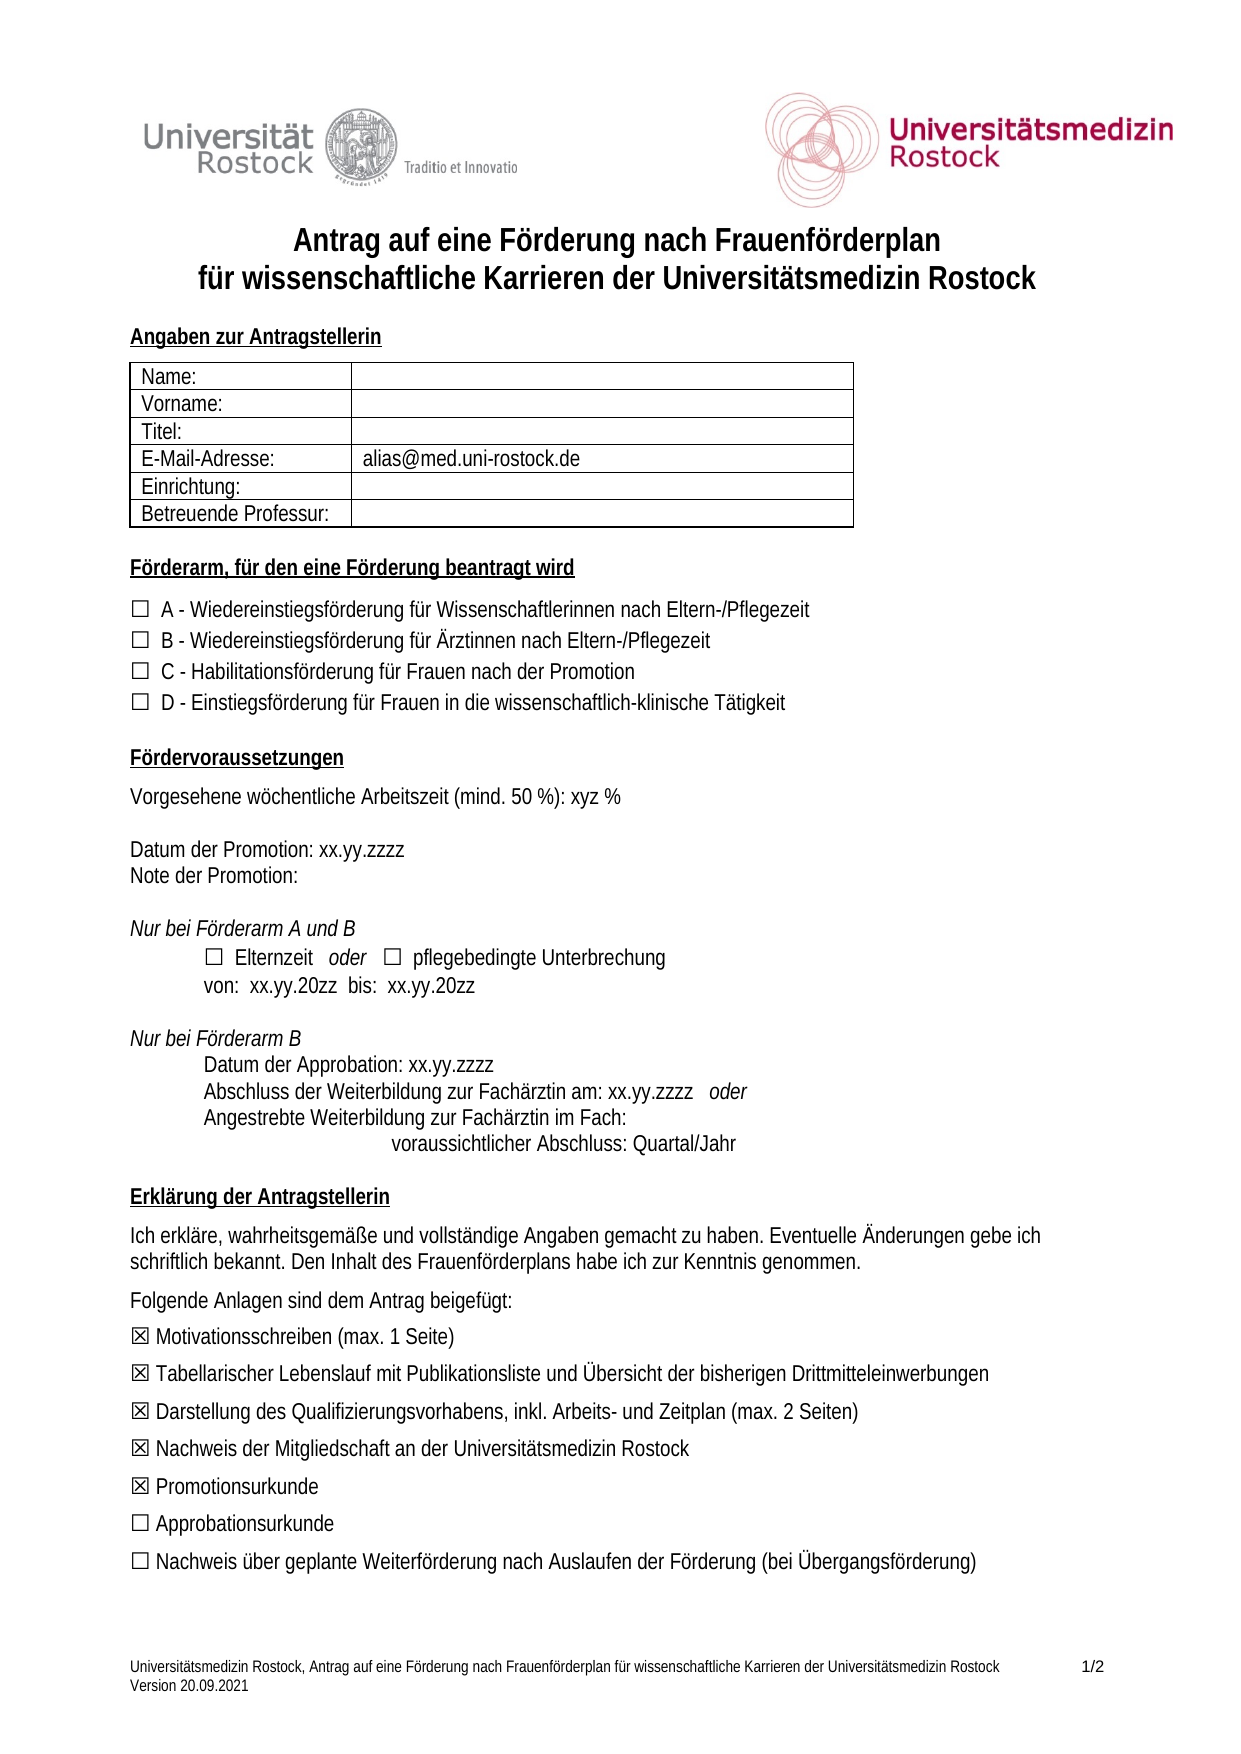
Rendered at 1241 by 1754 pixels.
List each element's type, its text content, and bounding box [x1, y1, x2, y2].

text Nur bei Förderarm B [130, 1025, 1104, 1051]
text ☒ Motivationsschreiben (max. 1 Seite) [130, 1320, 1104, 1351]
table_cell Titel: [131, 418, 351, 444]
table_cell Einrichtung: [131, 473, 351, 499]
subtitle Erklärung der Antragstellerin [130, 1183, 1104, 1209]
table_cell [352, 418, 853, 444]
text Datum der Promotion: xx.yy.zzzz [130, 836, 1104, 862]
table_cell Betreuende Professur: [131, 500, 351, 526]
text Elternzeit oder pflegebedingte Unterbrechung [130, 941, 1104, 972]
table_cell Vorname: [131, 390, 351, 417]
text B - Wiedereinstiegsförderung für Ärztinnen nach Eltern-/Pflegezeit [130, 624, 1104, 655]
text C - Habilitationsförderung für Frauen nach der Promotion [130, 655, 1104, 686]
text Approbationsurkunde [130, 1507, 1104, 1538]
text D - Einstiegsförderung für Frauen in die wissenschaftlich-klinische Tätigkeit [130, 686, 1104, 718]
picture [765, 92, 1173, 208]
subtitle Fördervoraussetzungen [130, 744, 1104, 770]
text voraussichtlicher Abschluss: Quartal/Jahr [381, 1130, 1104, 1157]
text ☒ Darstellung des Qualifizierungsvorhabens, inkl. Arbeits- und Zeitplan (max. 2 Seiten) [130, 1395, 1104, 1426]
table_cell [352, 390, 853, 417]
text Nachweis über geplante Weiterförderung nach Auslaufen der Förderung (bei Übergangsförderung) [130, 1545, 1104, 1576]
text Ich erkläre, wahrheitsgemäße und vollständige Angaben gemacht zu haben. Eventuelle Änderungen gebe ich schriftlich bekannt. Den Inhalt des Frauenförderplans habe ich zur Kenntnis genommen. [130, 1222, 1104, 1274]
text Nur bei Förderarm A und B [130, 914, 1104, 941]
table_header Name: [131, 363, 351, 389]
table_cell E-Mail-Adresse: [131, 445, 351, 472]
text A - Wiedereinstiegsförderung für Wissenschaftlerinnen nach Eltern-/Pflegezeit [130, 593, 1104, 624]
text von: xx.yy.20zz bis: xx.yy.20zz [130, 972, 1104, 998]
subtitle Antrag auf eine Förderung nach Frauenförderplan für wissenschaftliche Karrieren der Universitätsmedizin Rostock [130, 148, 1104, 297]
text ☒ Promotionsurkunde [130, 1470, 1104, 1501]
text Note der Promotion: [130, 862, 1104, 888]
picture [144, 102, 517, 192]
text Abschluss der Weiterbildung zur Fachärztin am: xx.yy.zzzz oder [130, 1078, 1104, 1104]
text Vorgesehene wöchentliche Arbeitszeit (mind. 50 %): xyz % [130, 783, 1104, 809]
text Datum der Approbation: xx.yy.zzzz [130, 1051, 1104, 1078]
table_cell [352, 500, 853, 526]
table_cell [352, 473, 853, 499]
table_header [352, 363, 853, 389]
text Folgende Anlagen sind dem Antrag beigefügt: [130, 1287, 1104, 1313]
text ☒ Nachweis der Mitgliedschaft an der Universitätsmedizin Rostock [130, 1432, 1104, 1463]
table_cell alias@med.uni-rostock.de [352, 445, 853, 472]
subtitle Förderarm, für den eine Förderung beantragt wird [130, 554, 1104, 580]
text Angestrebte Weiterbildung zur Fachärztin im Fach: [130, 1104, 1104, 1130]
subtitle Angaben zur Antragstellerin [130, 323, 1104, 349]
text ☒ Tabellarischer Lebenslauf mit Publikationsliste und Übersicht der bisherigen Drittmitteleinwerbungen [130, 1357, 1104, 1388]
